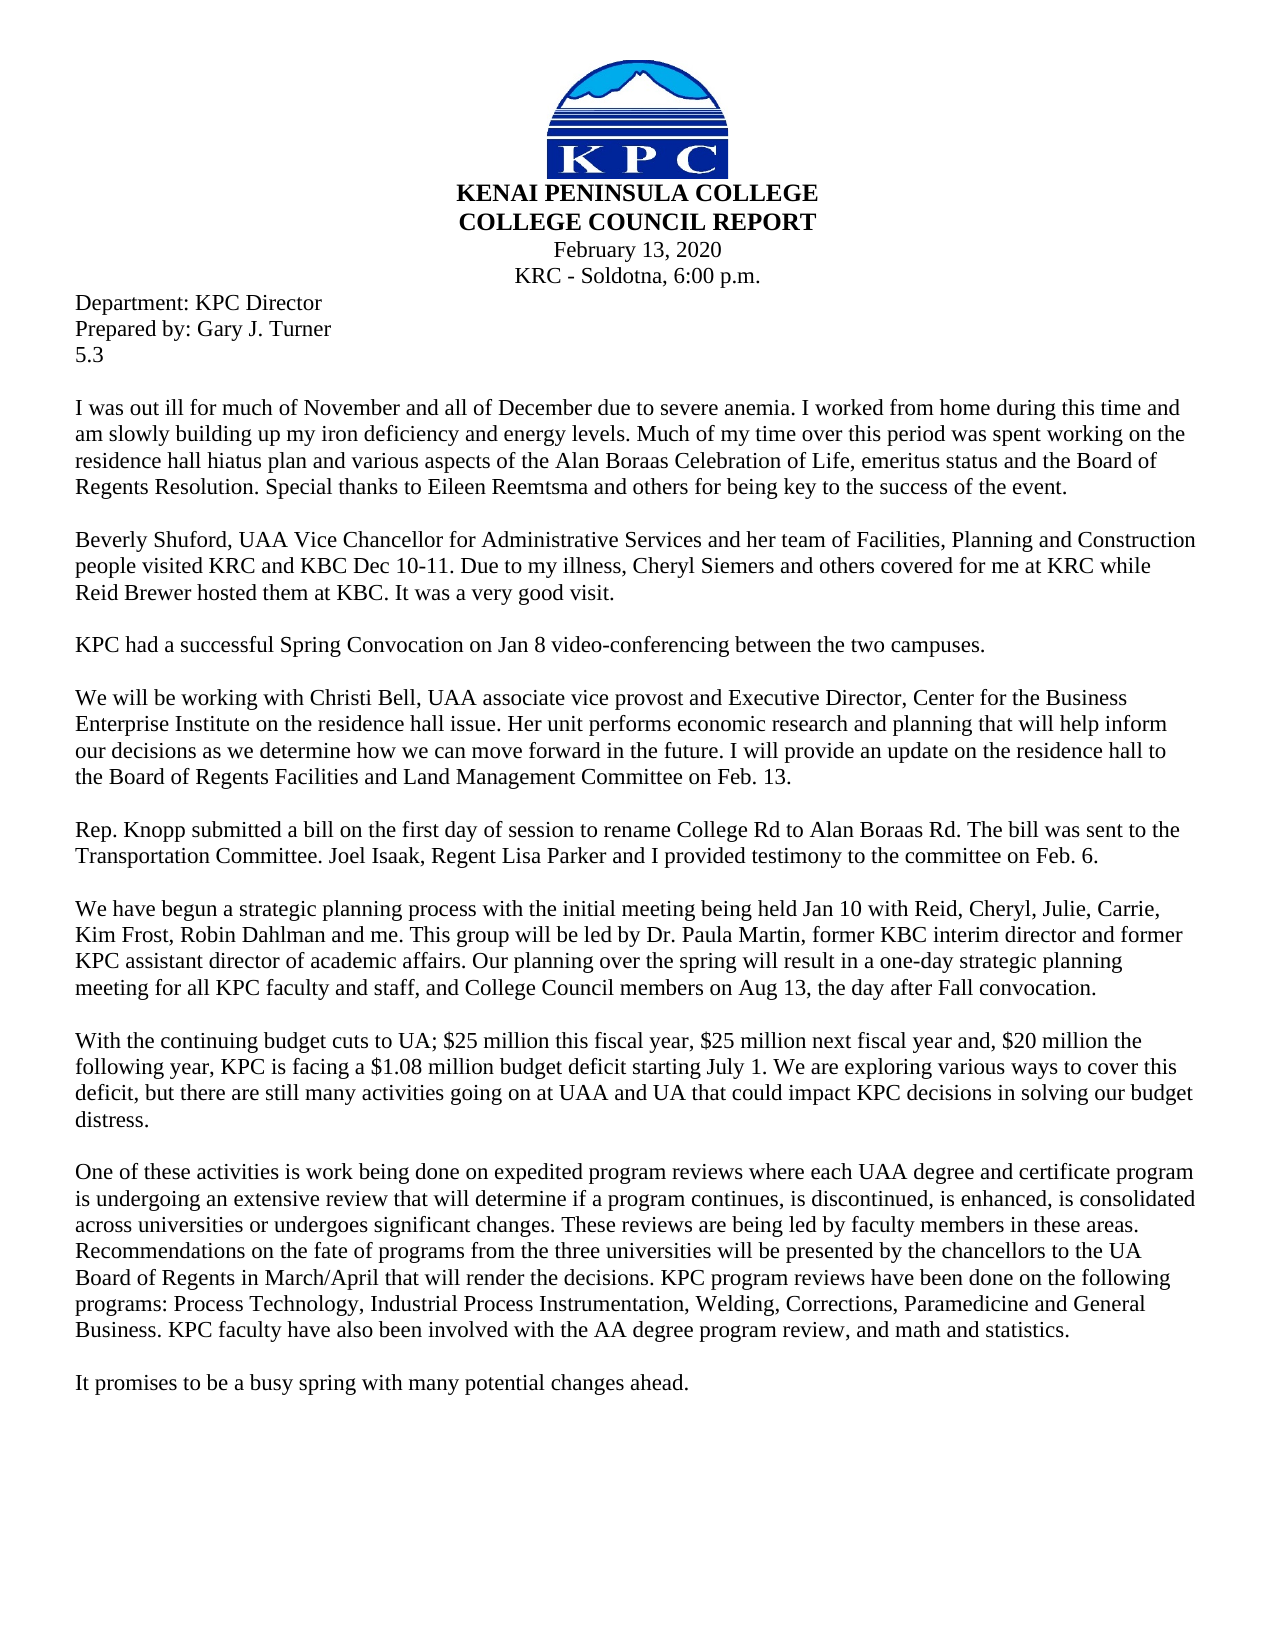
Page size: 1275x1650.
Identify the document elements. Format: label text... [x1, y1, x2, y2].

text KPC had a successful Spring Convocation on Jan 8 video-conferencing between the two campuses. [75, 631, 1200, 658]
text KRC - Soldotna, 6:00 p.m. [75, 262, 1200, 289]
text It promises to be a busy spring with many potential changes ahead. [75, 1369, 1200, 1396]
text COLLEGE COUNCIL REPORT [75, 207, 1200, 236]
text 5.3 [75, 341, 1200, 368]
text We will be working with Christi Bell, UAA associate vice provost and Executive Director, Center for the Business Enterprise Institute on the residence hall issue. Her unit performs economic research and planning that will help inform our decisions as we determine how we can move forward in the future. I will provide an update on the residence hall to the Board of Regents Facilities and Land Management Committee on Feb. 13. [75, 684, 1200, 789]
text With the continuing budget cuts to UA; $25 million this fiscal year, $25 million next fiscal year and, $20 million the following year, KPC is facing a $1.08 million budget deficit starting July 1. We are exploring various ways to cover this deficit, but there are still many activities going on at UAA and UA that could impact KPC decisions in solving our budget distress. [75, 1027, 1200, 1132]
text One of these activities is work being done on expedited program reviews where each UAA degree and certificate program is undergoing an extensive review that will determine if a program continues, is discontinued, is enhanced, is consolidated across universities or undergoes significant changes. These reviews are being led by faculty members in these areas. Recommendations on the fate of programs from the three universities will be presented by the chancellors to the UA Board of Regents in March/April that will render the decisions. KPC program reviews have been done on the following programs: Process Technology, Industrial Process Instrumentation, Welding, Corrections, Paramedicine and General Business. KPC faculty have also been involved with the AA degree program review, and math and statistics. [75, 1158, 1200, 1343]
text February 13, 2020 [75, 236, 1200, 262]
text Prepared by: Gary J. Turner [75, 315, 1200, 341]
picture [546, 60, 729, 179]
text KENAI PENINSULA COLLEGE [75, 178, 1200, 207]
text Department: KPC Director [75, 289, 1200, 315]
text We have begun a strategic planning process with the initial meeting being held Jan 10 with Reid, Cheryl, Julie, Carrie, Kim Frost, Robin Dahlman and me. This group will be led by Dr. Paula Martin, former KBC interim director and former KPC assistant director of academic affairs. Our planning over the spring will result in a one-day strategic planning meeting for all KPC faculty and staff, and College Council members on Aug 13, the day after Fall convocation. [75, 895, 1200, 1000]
text I was out ill for much of November and all of December due to severe anemia. I worked from home during this time and am slowly building up my iron deficiency and energy levels. Much of my time over this period was spent working on the residence hall hiatus plan and various aspects of the Alan Boraas Celebration of Life, emeritus status and the Board of Regents Resolution. Special thanks to Eileen Reemtsma and others for being key to the success of the event. [75, 394, 1200, 499]
text Beverly Shuford, UAA Vice Chancellor for Administrative Services and her team of Facilities, Planning and Construction people visited KRC and KBC Dec 10-11. Due to my illness, Cheryl Siemers and others covered for me at KRC while Reid Brewer hosted them at KBC. It was a very good visit. [75, 526, 1200, 605]
text Rep. Knopp submitted a bill on the first day of session to rename College Rd to Alan Boraas Rd. The bill was sent to the Transportation Committee. Joel Isaak, Regent Lisa Parker and I provided testimony to the committee on Feb. 6. [75, 816, 1200, 868]
